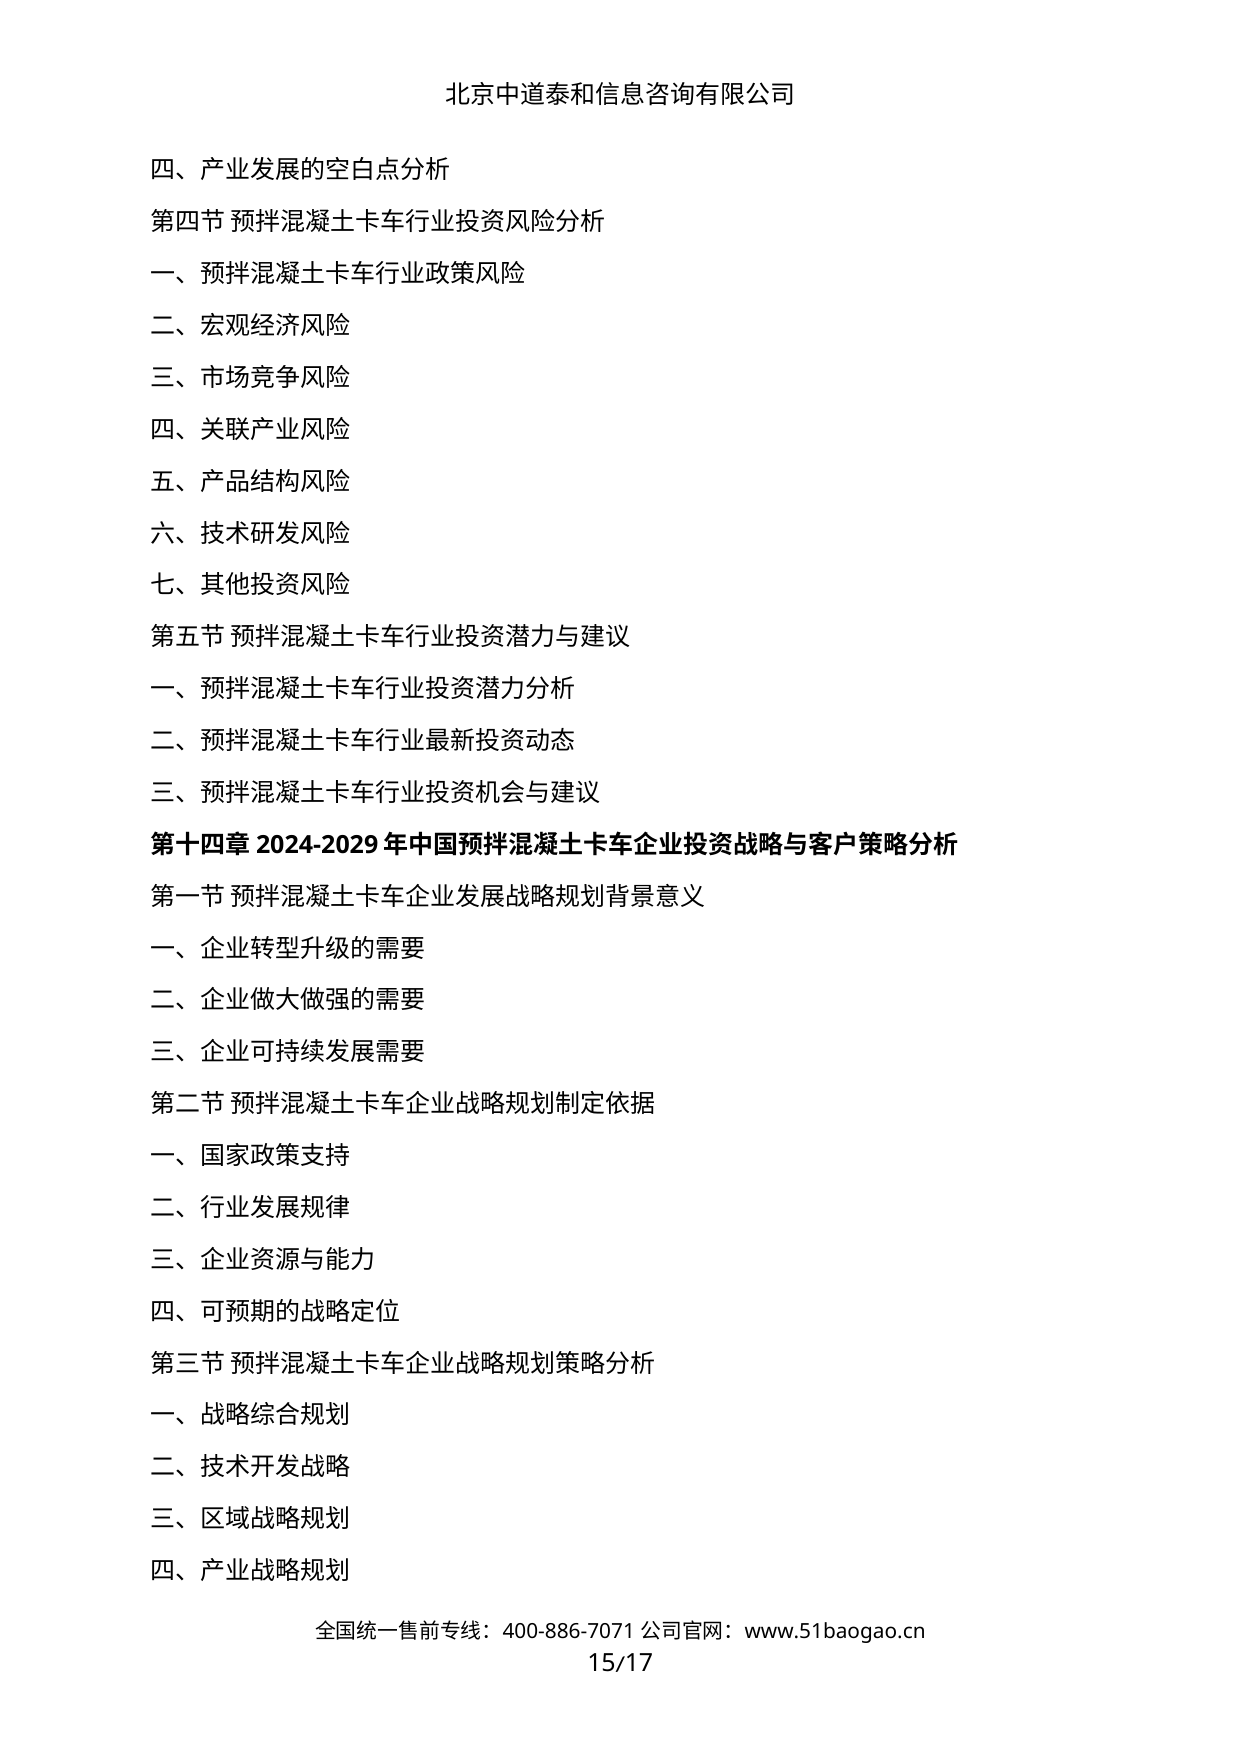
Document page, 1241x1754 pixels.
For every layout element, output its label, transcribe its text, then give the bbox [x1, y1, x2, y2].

text 三、区域战略规划 [150, 1499, 1090, 1535]
text 五、产品结构风险 [150, 461, 1090, 497]
text 六、技术研发风险 [150, 513, 1090, 549]
text 四、产业战略规划 [150, 1551, 1090, 1587]
text 四、关联产业风险 [150, 409, 1090, 446]
text 二、技术开发战略 [150, 1447, 1090, 1483]
text 第五节 预拌混凝土卡车行业投资潜力与建议 [150, 617, 1090, 653]
text 二、预拌混凝土卡车行业最新投资动态 [150, 721, 1090, 757]
text 第十四章 2024-2029年中国预拌混凝土卡车企业投资战略与客户策略分析 [150, 824, 1090, 861]
text 一、国家政策支持 [150, 1136, 1090, 1172]
text 第二节 预拌混凝土卡车企业战略规划制定依据 [150, 1084, 1090, 1120]
text 一、战略综合规划 [150, 1395, 1090, 1431]
text 一、预拌混凝土卡车行业政策风险 [150, 254, 1090, 290]
text 三、企业资源与能力 [150, 1239, 1090, 1276]
text 四、产业发展的空白点分析 [150, 150, 1090, 186]
text 三、市场竞争风险 [150, 357, 1090, 394]
text 一、企业转型升级的需要 [150, 928, 1090, 964]
text 三、企业可持续发展需要 [150, 1032, 1090, 1068]
text 第三节 预拌混凝土卡车企业战略规划策略分析 [150, 1343, 1090, 1379]
text 二、企业做大做强的需要 [150, 980, 1090, 1016]
text 第四节 预拌混凝土卡车行业投资风险分析 [150, 202, 1090, 238]
text 二、行业发展规律 [150, 1187, 1090, 1224]
text 一、预拌混凝土卡车行业投资潜力分析 [150, 669, 1090, 705]
text 第一节 预拌混凝土卡车企业发展战略规划背景意义 [150, 876, 1090, 912]
text 三、预拌混凝土卡车行业投资机会与建议 [150, 772, 1090, 809]
text 二、宏观经济风险 [150, 306, 1090, 342]
text 七、其他投资风险 [150, 565, 1090, 601]
text 四、可预期的战略定位 [150, 1291, 1090, 1327]
